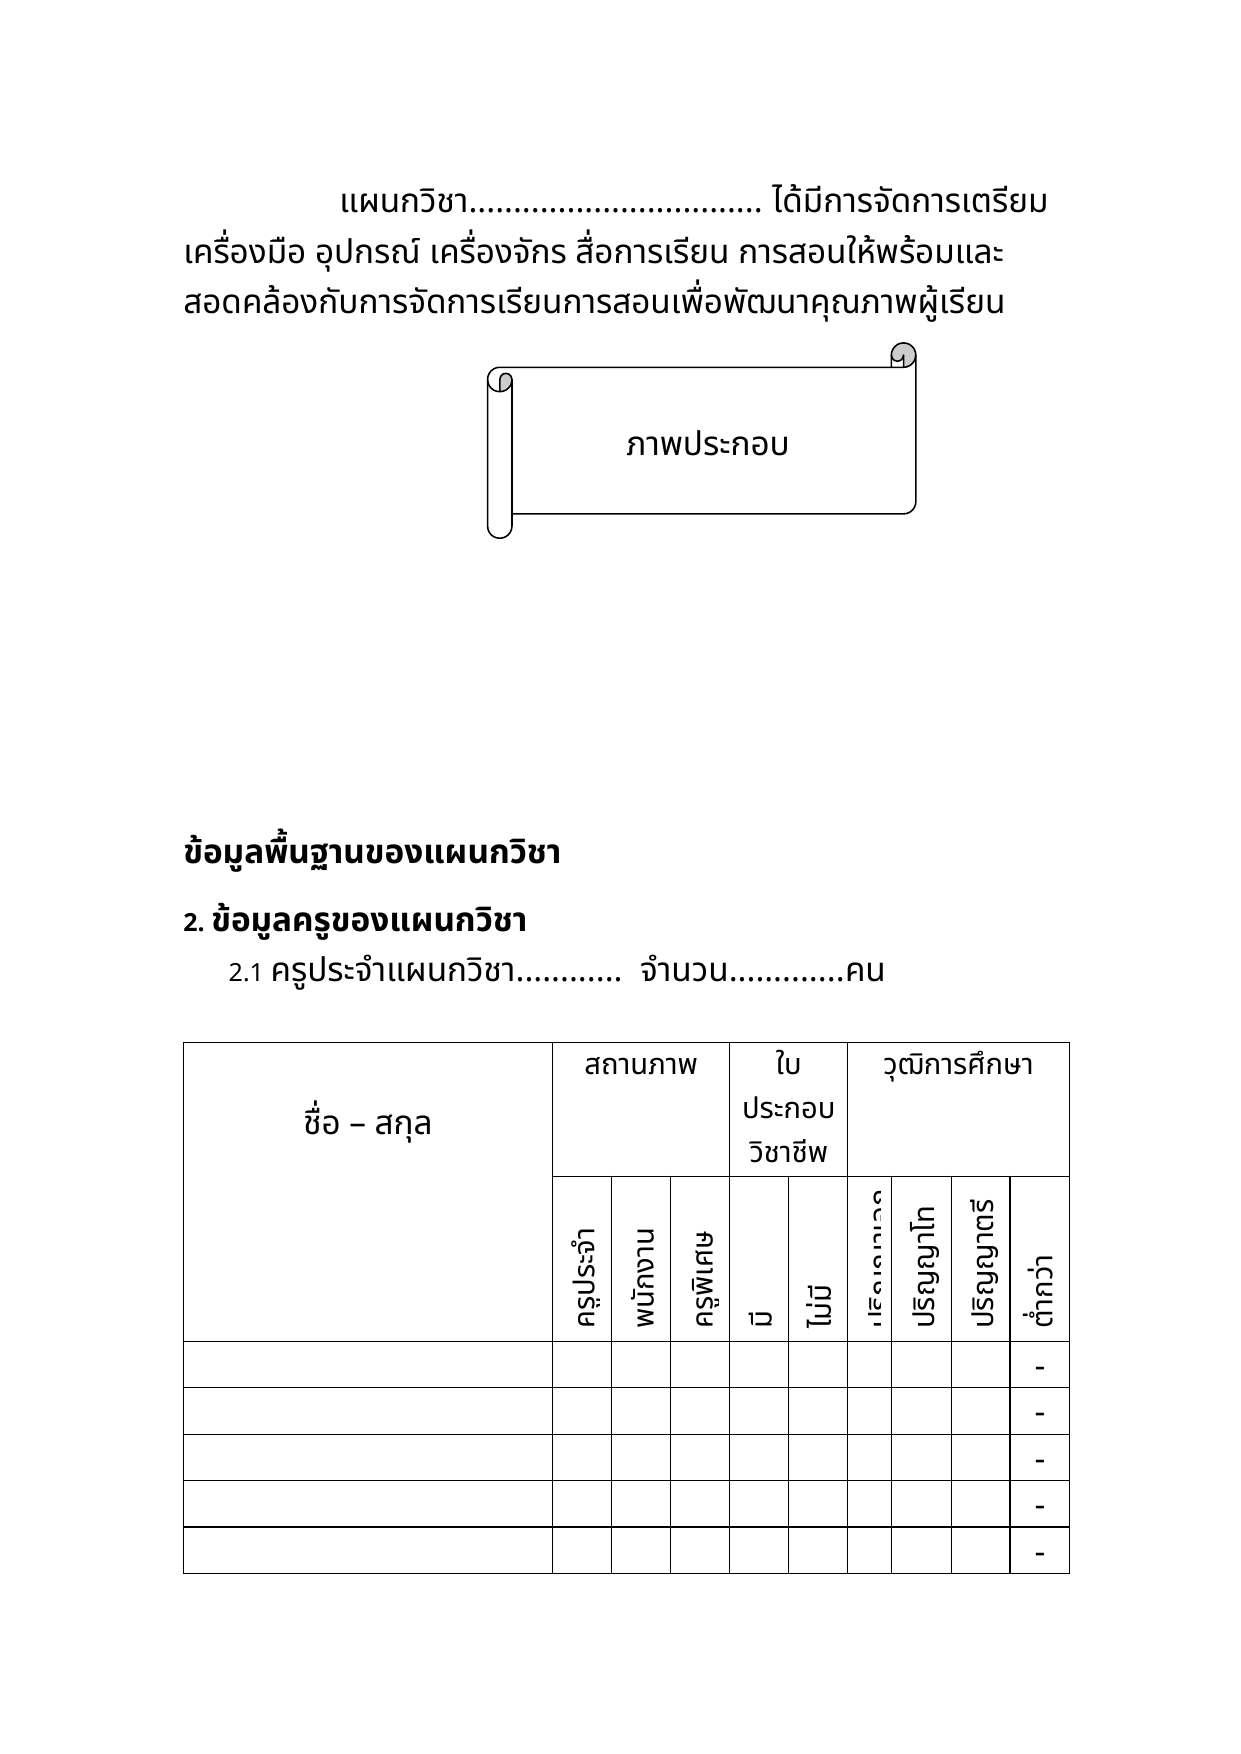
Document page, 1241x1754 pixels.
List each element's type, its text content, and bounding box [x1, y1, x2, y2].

table_cell [892, 1528, 951, 1573]
table_cell ไม่มี [789, 1177, 847, 1341]
text ข้อมูลพื้นฐานของแผนกวิชา [183, 828, 1090, 879]
table_cell [553, 1342, 611, 1387]
table_cell [612, 1388, 670, 1433]
table_cell [789, 1528, 847, 1573]
table_cell [789, 1435, 847, 1480]
table_cell [553, 1435, 611, 1480]
table_cell - [1011, 1481, 1069, 1526]
table_cell [730, 1481, 788, 1526]
table_cell [789, 1342, 847, 1387]
table_cell ต่ำกว่าปริญญาตรี [1011, 1177, 1069, 1341]
table_cell ปริญญาโท [892, 1177, 951, 1341]
text 2.1 ครูประจำแผนกวิชา............ จำนวน.............คน [183, 946, 1090, 997]
table_cell [730, 1528, 788, 1573]
table_cell ปริญญาตรี [952, 1177, 1009, 1341]
table_cell ครูพิเศษ [671, 1177, 729, 1341]
table_cell ปริญญาเอก [848, 1177, 891, 1341]
table_cell [184, 1342, 552, 1387]
table_cell [952, 1342, 1009, 1387]
table_cell [952, 1481, 1009, 1526]
table_cell [671, 1435, 729, 1480]
text 2. ข้อมูลครูของแผนกวิชา [183, 896, 1090, 946]
table_cell - [1011, 1435, 1069, 1480]
table_cell [553, 1481, 611, 1526]
table_cell [789, 1481, 847, 1526]
table_cell [184, 1481, 552, 1526]
table_cell [612, 1528, 670, 1573]
table_cell [553, 1528, 611, 1573]
table_cell [671, 1342, 729, 1387]
table_header ใบประกอบวิชาชีพ [730, 1043, 847, 1176]
table_cell [730, 1435, 788, 1480]
table_cell [892, 1342, 951, 1387]
table_cell [730, 1342, 788, 1387]
table_cell พนักงานราชการ [612, 1177, 670, 1341]
table_cell ครูประจำ [553, 1177, 611, 1341]
table_cell [612, 1342, 670, 1387]
table_cell [892, 1435, 951, 1480]
table_cell [184, 1528, 552, 1573]
table_cell มี [730, 1177, 788, 1341]
table_cell [612, 1481, 670, 1526]
table_header ชื่อ – สกุล [184, 1043, 552, 1341]
table_cell - [1011, 1388, 1069, 1433]
table_cell [730, 1388, 788, 1433]
table_cell [789, 1388, 847, 1433]
table_header วุฒิการศึกษา [848, 1043, 1069, 1176]
table_cell [952, 1388, 1009, 1433]
table_cell - [1011, 1528, 1069, 1573]
table_cell [848, 1388, 891, 1433]
table_cell [848, 1342, 891, 1387]
table_cell [848, 1481, 891, 1526]
table_cell [612, 1435, 670, 1480]
table_cell [848, 1435, 891, 1480]
table_cell [184, 1435, 552, 1480]
table_cell [671, 1388, 729, 1433]
table_cell [892, 1388, 951, 1433]
table_cell [952, 1528, 1009, 1573]
table_cell [892, 1481, 951, 1526]
text แผนกวิชา................................. ได้มีการจัดการเตรียมเครื่องมือ อุปกรณ์ เครื่องจักร สื่อการเรียน การสอนให้พร้อมและสอดคล้องกับการจัดการเรียนการสอนเพื่อพัฒนาคุณภาพผู้เรียน [183, 177, 1090, 329]
table_cell - [1011, 1342, 1069, 1387]
table_cell [952, 1435, 1009, 1480]
table_header สถานภาพ [553, 1043, 729, 1176]
table_cell [553, 1388, 611, 1433]
table_cell [671, 1528, 729, 1573]
table_cell [671, 1481, 729, 1526]
table_cell [184, 1388, 552, 1433]
table_cell [848, 1528, 891, 1573]
